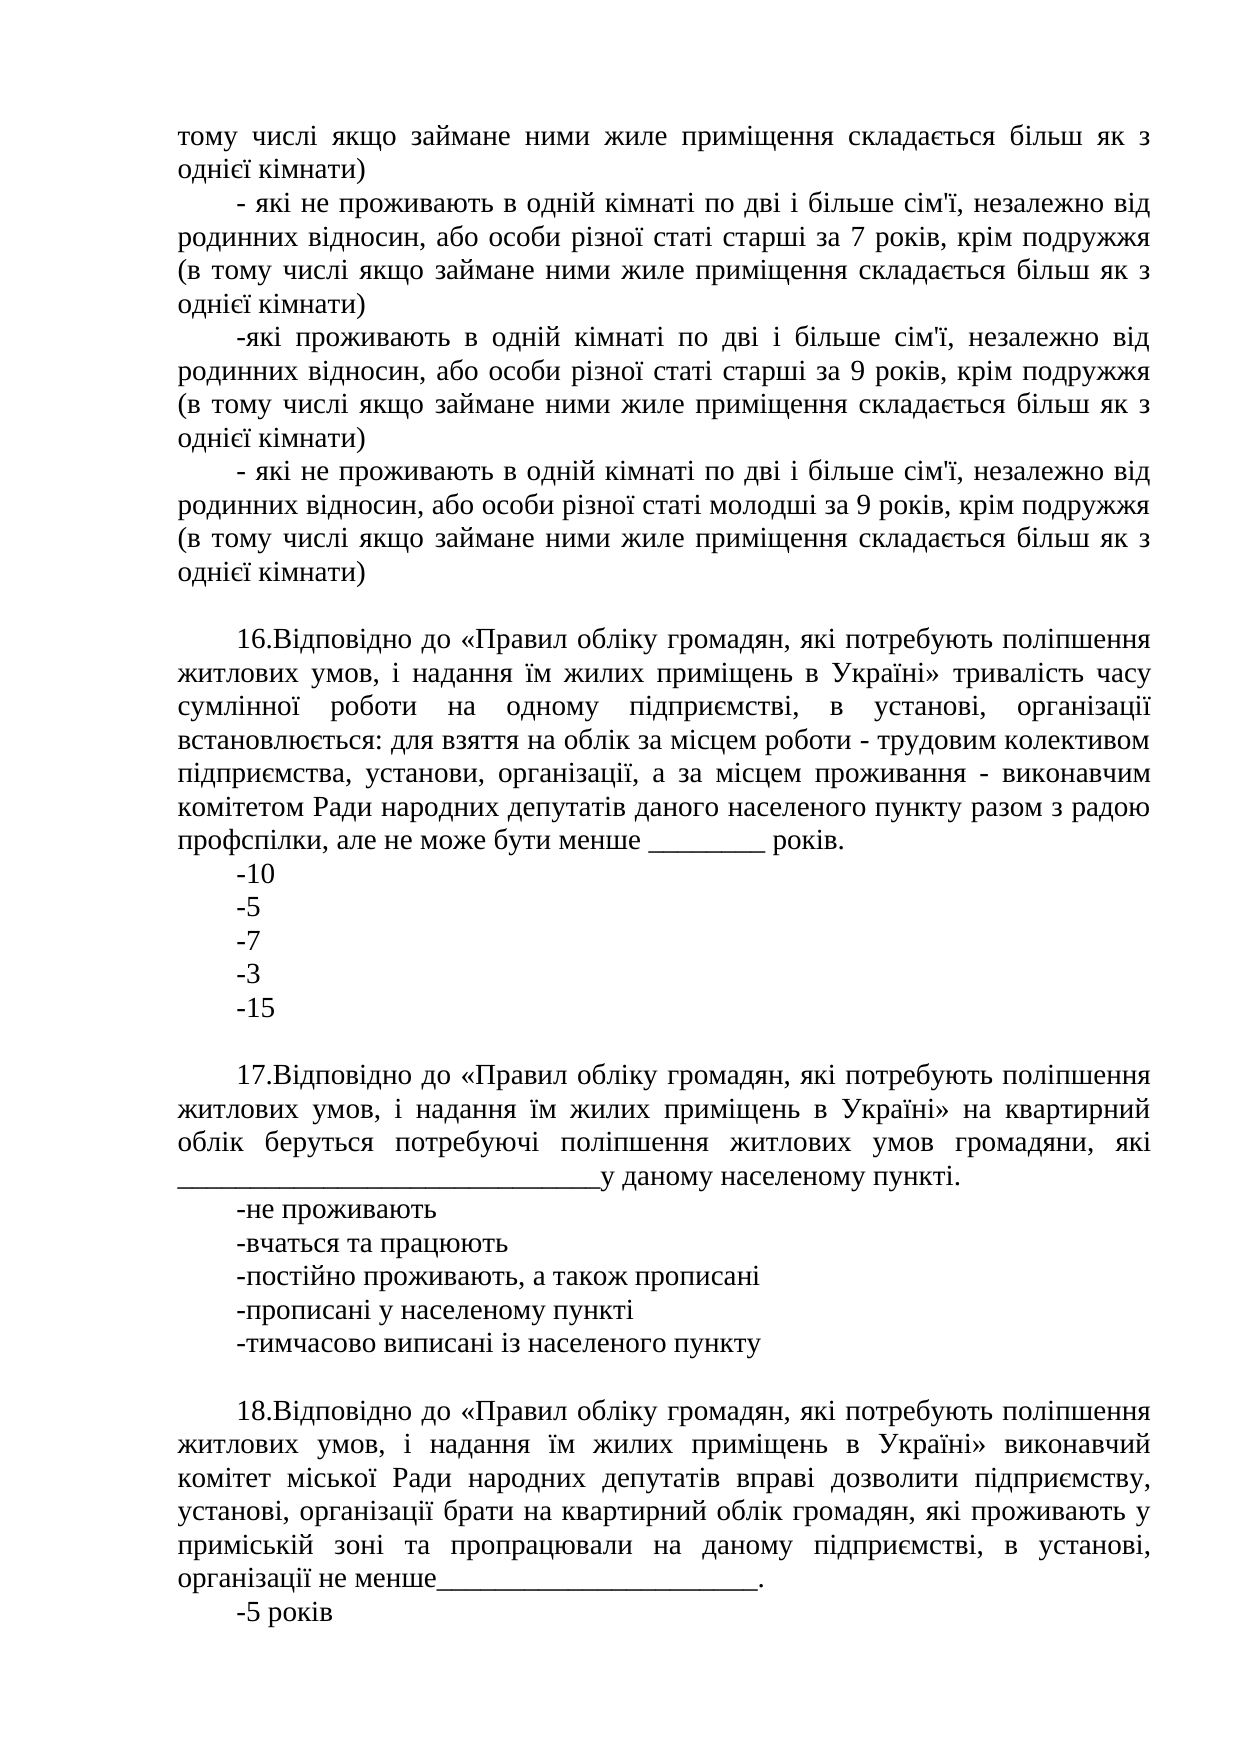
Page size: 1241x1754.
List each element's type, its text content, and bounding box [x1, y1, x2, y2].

text -5 років [177, 1594, 1152, 1627]
text -5 [177, 889, 1152, 923]
text 18.Відповідно до «Правил обліку громадян, які потребують поліпшення житлових умов, і надання їм жилих приміщень в Україні» виконавчий комітет міської Ради народних депутатів вправі дозволити підприємству, установі, організації брати на квартирний облік громадян, які проживають у приміській зоні та пропрацювали на даному підприємстві, в установі, організації не менше______________________. [177, 1393, 1152, 1594]
text 17.Відповідно до «Правил обліку громадян, які потребують поліпшення житлових умов, і надання їм жилих приміщень в Україні» на квартирний облік беруться потребуючі поліпшення житлових умов громадяни, які _____________________________у даному населеному пункті. [177, 1057, 1152, 1191]
text -постійно проживають, а також прописані [177, 1258, 1152, 1292]
text -тимчасово виписані із населеного пункту [177, 1326, 1152, 1359]
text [177, 118, 1152, 185]
text 16.Відповідно до «Правил обліку громадян, які потребують поліпшення житлових умов, і надання їм жилих приміщень в Україні» тривалість часу сумлінної роботи на одному підприємстві, в установі, організації встановлюється: для взяття на облік за місцем роботи - трудовим колективом підприємства, установи, організації, а за місцем проживання - виконавчим комітетом Ради народних депутатів даного населеного пункту разом з радою профспілки, але не може бути менше ________ років. [177, 621, 1152, 856]
text - які не проживають в одній кімнаті по дві і більше сім'ї, незалежно від родинних відносин, або особи різної статі старші за 7 років, крім подружжя (в тому числі якщо займане ними жиле приміщення складається більш як з однієї кімнати) [177, 185, 1152, 319]
text -прописані у населеному пункті [177, 1292, 1152, 1326]
text -не проживають [177, 1191, 1152, 1225]
text -які проживають в одній кімнаті по дві і більше сім'ї, незалежно від родинних відносин, або особи різної статі старші за 9 років, крім подружжя (в тому числі якщо займане ними жиле приміщення складається більш як з однієї кімнати) [177, 319, 1152, 453]
text -10 [177, 856, 1152, 889]
text -7 [177, 923, 1152, 957]
text - які не проживають в одній кімнаті по дві і більше сім'ї, незалежно від родинних відносин, або особи різної статі молодші за 9 років, крім подружжя (в тому числі якщо займане ними жиле приміщення складається більш як з однієї кімнати) [177, 453, 1152, 588]
text -3 [177, 957, 1152, 990]
text -15 [177, 990, 1152, 1024]
text -вчаться та працюють [177, 1225, 1152, 1258]
